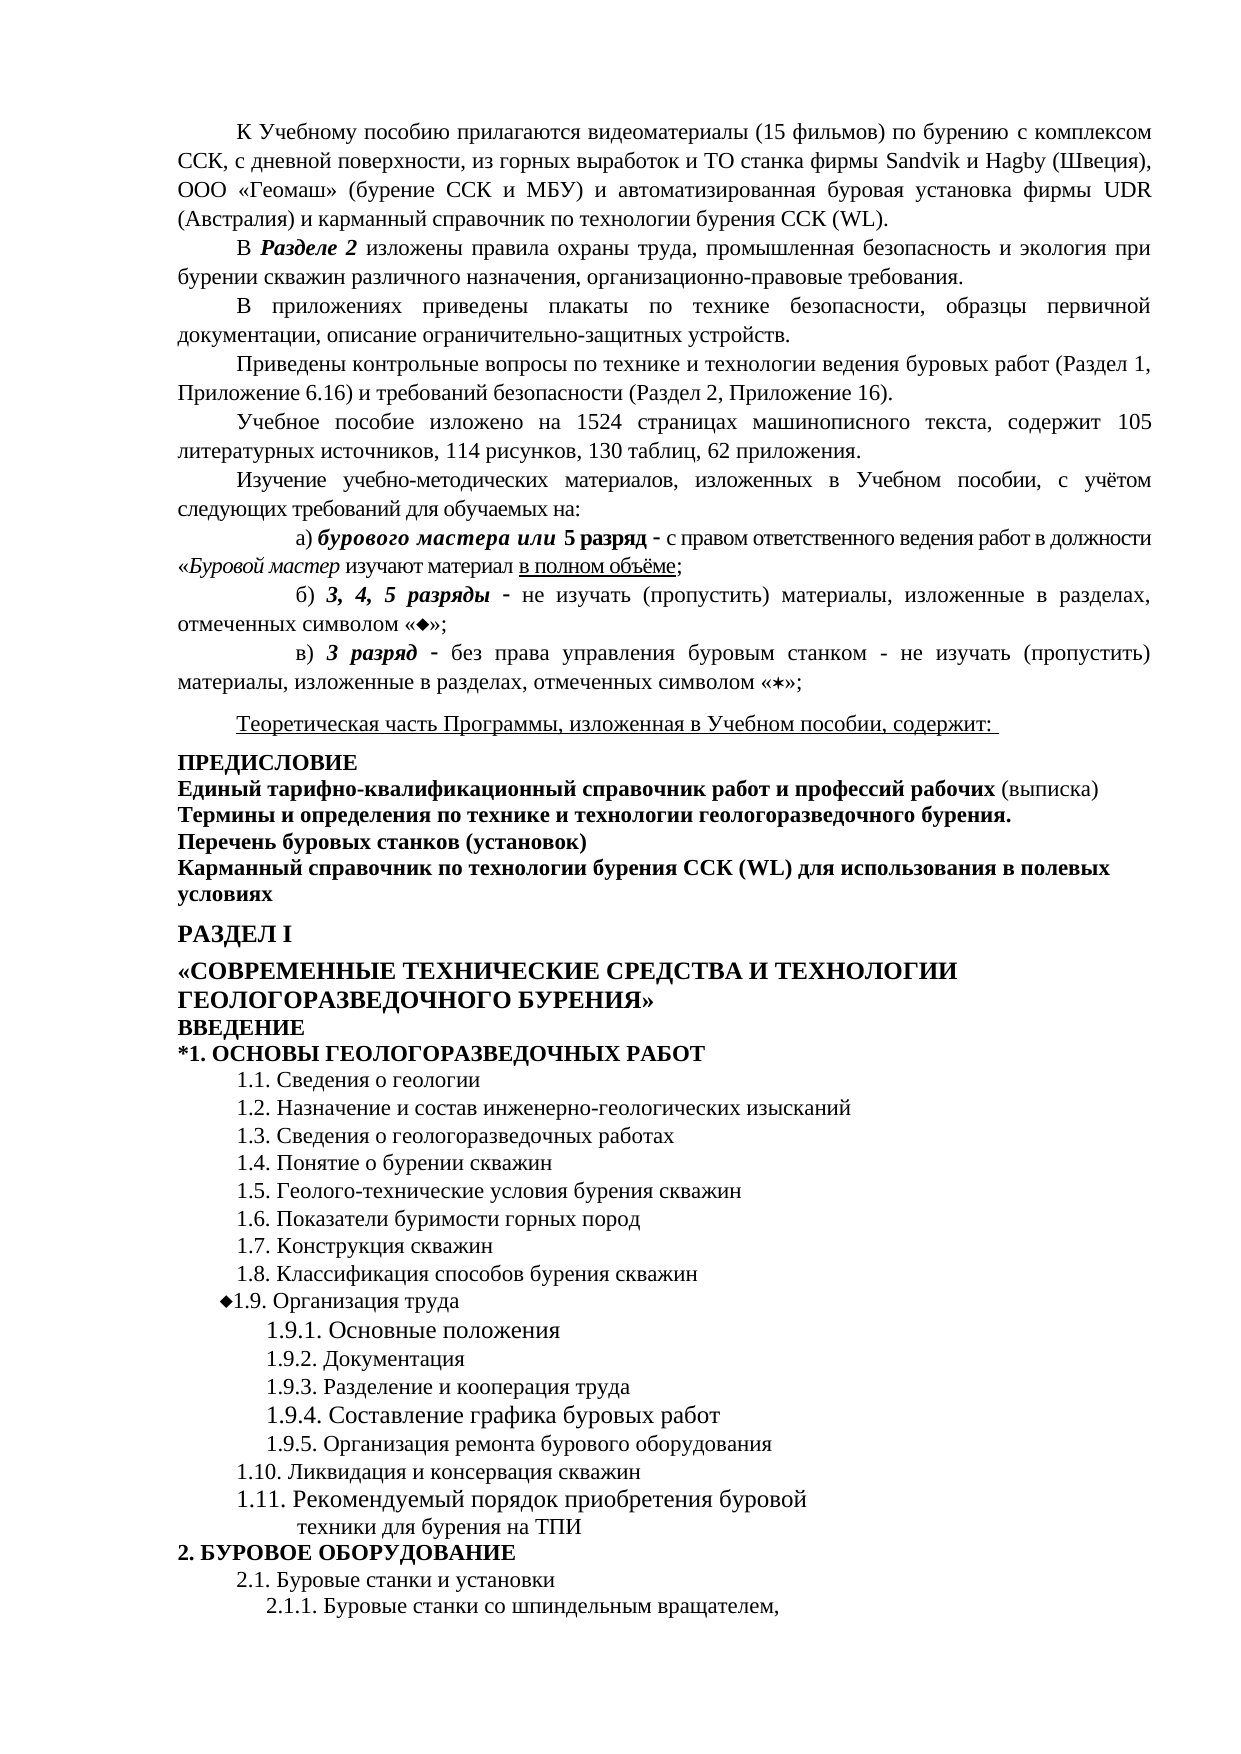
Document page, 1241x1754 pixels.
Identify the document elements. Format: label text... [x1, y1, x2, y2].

text Учебное пособие изложено на 1524 страницах машинописного текста, содержит 105 литературных источников, 114 рисунков, 130 таблиц, 62 приложения. [177, 408, 1152, 463]
text *1. ОСНОВЫ ГЕОЛОГОРАЗВЕДОЧНЫХ РАБОТ [177, 1040, 1152, 1067]
text 1.9.4. Составление графика буровых работ [177, 1400, 1152, 1429]
text 1.3. Сведения о геологоразведочных работах [177, 1122, 1152, 1148]
text 1.8. Классификация способов бурения скважин [177, 1260, 1152, 1286]
text 1.4. Понятие о бурении скважин [177, 1149, 1152, 1176]
text 1.9.1. Основные положения [177, 1315, 1152, 1344]
text Введение [177, 1014, 1152, 1040]
text В Разделе 2 изложены правила охраны труда, промышленная безопасность и экология при бурении скважин различного назначения, организационно-правовые требования. [177, 234, 1152, 289]
text 1.2. Назначение и состав инженерно-геологических изысканий [177, 1094, 1152, 1121]
text Приведены контрольные вопросы по технике и технологии ведения буровых работ (Раздел 1, Приложение 6.16) и требований безопасности (Раздел 2, Приложение 16). [177, 350, 1152, 405]
text 1.1. Cведения о геологии [177, 1067, 1152, 1093]
text 1.11. Рекомендуемый порядок приобретения буровой [177, 1484, 1152, 1513]
text 1.6. Показатели буримости горных пород [177, 1204, 1152, 1231]
text техники для бурения на ТПИ [207, 1513, 1152, 1539]
text РАЗДЕЛ I [177, 919, 1152, 948]
text К Учебному пособию прилагаются видеоматериалы (15 фильмов) по бурению c комплексом ССК, с дневной поверхности, из горных выработок и ТО станка фирмы Sandvik и Hagby (Швеция), ООО «Геомаш» (бурение ССК и МБУ) и автоматизированная буровая установка фирмы UDR (Австралия) и карманный справочник по технологии бурения ССК (WL). [177, 118, 1152, 231]
text В приложениях приведены плакаты по технике безопасности, образцы первичной документации, описание ограничительно-защитных устройств. [177, 292, 1152, 347]
text 2.1.1. Буровые станки со шпиндельным вращателем, [177, 1592, 1152, 1618]
text 1.5. Геолого-технические условия бурения скважин [177, 1177, 1152, 1203]
text Термины и определения по технике и технологии геологоразведочного бурения. [177, 801, 1152, 828]
text 2.1. Буровые станки и установки [177, 1566, 1152, 1592]
text 1.10. Ликвидация и консервация скважин [177, 1458, 1152, 1484]
text 2. БУРОВОЕ ОБОРУДОВАНИЕ [177, 1539, 1152, 1566]
text Изучение учебно-методических материалов, изложенных в Учебном пособии, с учётом следующих требований для обучаемых на: [177, 466, 1152, 521]
text б) 3, 4, 5 разряды не изучать (пропустить) материалы, изложенные в разделах, отмеченных символом «»; [177, 581, 1152, 637]
text 1.9. Организация труда [177, 1287, 1152, 1314]
text «СОВРЕМЕННЫЕ ТЕХНИЧЕСКИЕ СРЕДСТВА И ТЕХНОЛОГИИ ГЕОЛОГОРАЗВЕДОЧНОГО БУРЕНИЯ» [177, 956, 1152, 1014]
text в) 3 разряд без права управления буровым станком - не изучать (пропустить) материалы, изложенные в разделах, отмеченных символом «»; [177, 639, 1152, 695]
text Карманный справочник по технологии бурения ССК (WL) для использования в полевых условиях [177, 854, 1152, 907]
text ПРЕДИСЛОВИЕ [177, 749, 1152, 775]
text Перечень буровых станков (установок) [177, 828, 1152, 854]
text 1.9.5. Организация ремонта бурового оборудования [177, 1430, 1152, 1457]
text Теоретическая часть Программы, изложенная в Учебном пособии, содержит: [177, 710, 1152, 736]
text Единый тарифно-квалификационный справочник работ и профессий рабочих (выписка) [177, 775, 1152, 801]
text а) бурового мастера или 5 разряд с правом ответственного ведения работ в должности «Буровой мастер изучают материал в полном объёме; [177, 523, 1152, 579]
text 1.9.2. Документация [177, 1345, 1152, 1371]
text 1.7. Конструкция скважин [177, 1232, 1152, 1258]
text 1.9.3. Разделение и кооперация труда [177, 1373, 1152, 1399]
